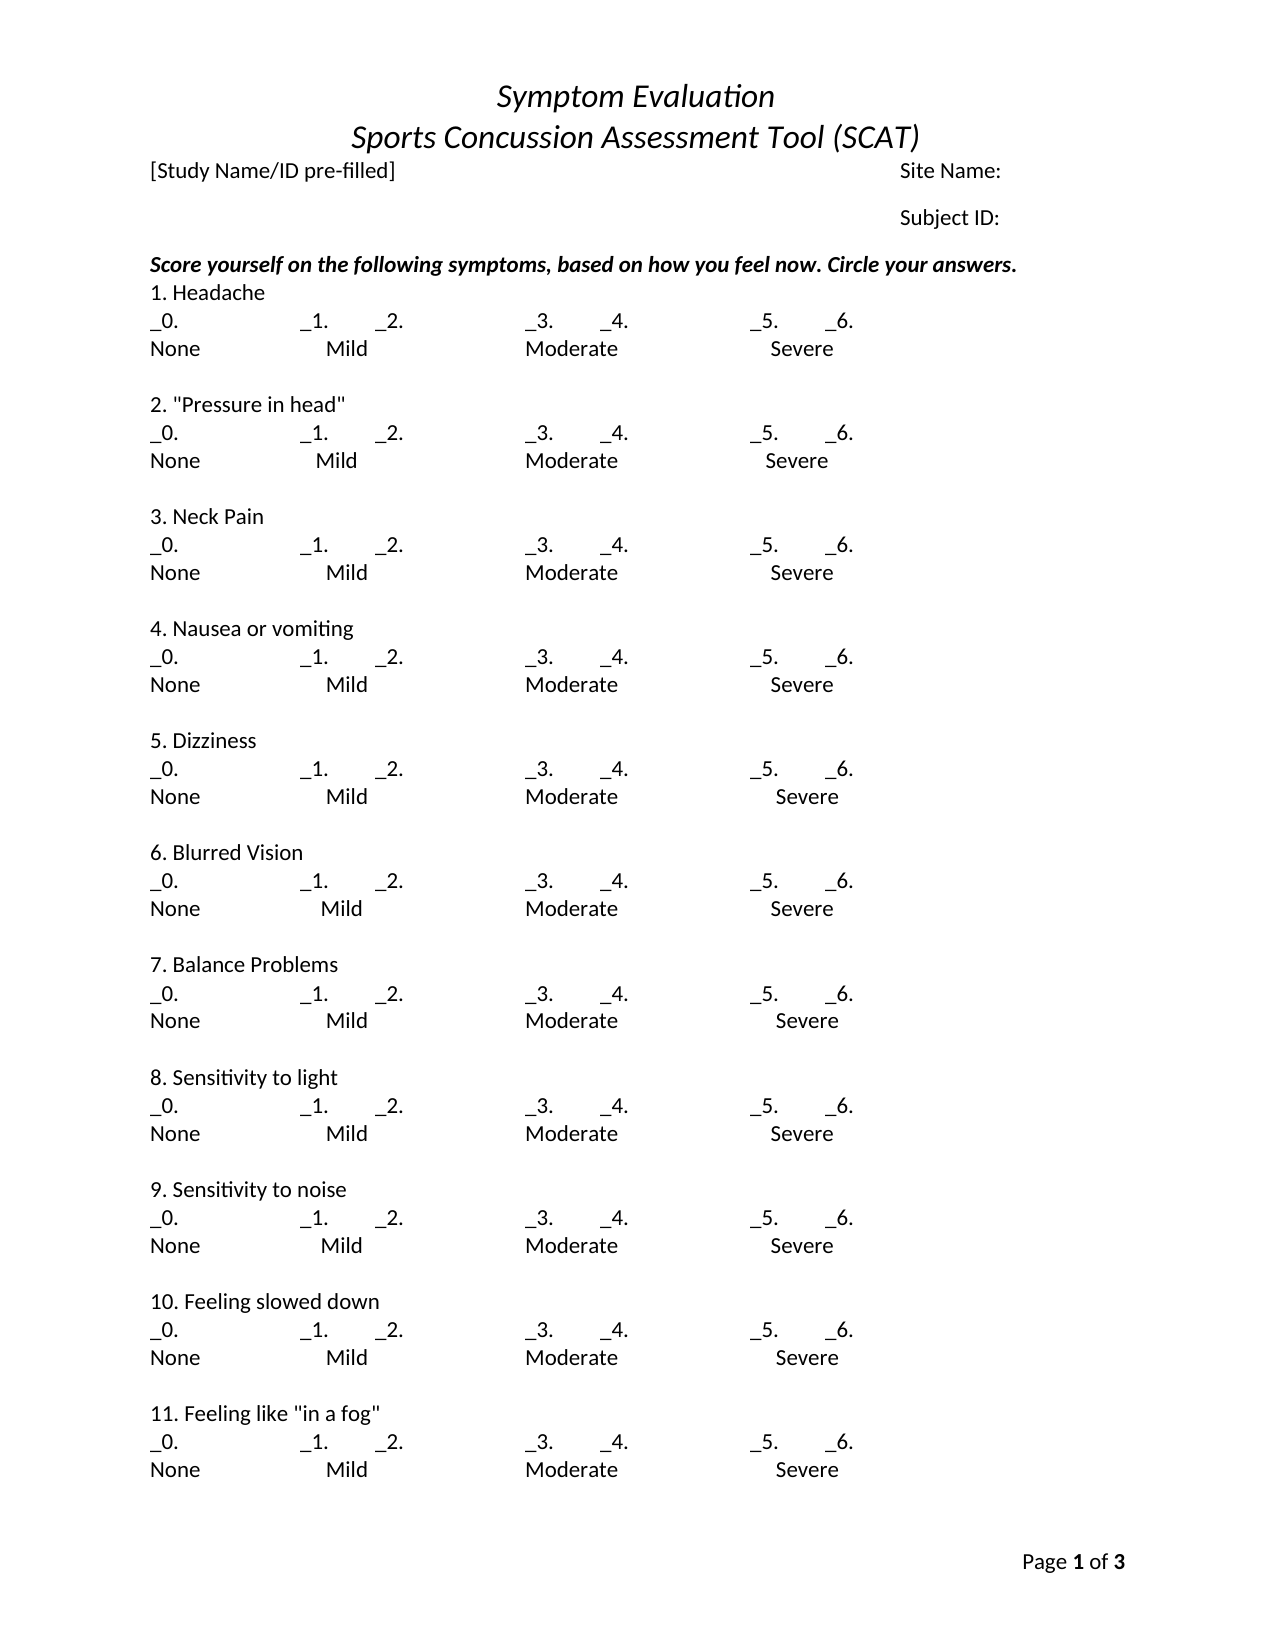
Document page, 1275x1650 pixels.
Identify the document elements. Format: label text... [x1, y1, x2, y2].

text _0. _1. _2. _3. _4. _5. _6. [150, 530, 1125, 558]
text None Mild Moderate Severe [150, 670, 1125, 698]
text _0. _1. _2. _3. _4. _5. _6. [150, 867, 1125, 894]
text _0. _1. _2. _3. _4. _5. _6. [150, 1315, 1125, 1343]
text 7. Balance Problems [150, 951, 1125, 979]
text 4. Nausea or vomiting [150, 614, 1125, 642]
text _0. _1. _2. _3. _4. _5. _6. [150, 418, 1125, 446]
text 1. Headache [150, 278, 1125, 306]
text 5. Dizziness [150, 726, 1125, 754]
text _0. _1. _2. _3. _4. _5. _6. [150, 1091, 1125, 1119]
text _0. _1. _2. _3. _4. _5. _6. [150, 1203, 1125, 1231]
text None Mild Moderate Severe [150, 894, 1125, 923]
text 3. Neck Pain [150, 502, 1125, 530]
text _0. _1. _2. _3. _4. _5. _6. [150, 306, 1125, 334]
text Score yourself on the following symptoms, based on how you feel now. Circle your answers. [150, 250, 1125, 278]
text 8. Sensitivity to light [150, 1063, 1125, 1091]
text None Mild Moderate Severe [150, 446, 1125, 474]
text None Mild Moderate Severe [150, 558, 1125, 586]
text 11. Feeling like "in a fog" [150, 1399, 1125, 1427]
text _0. _1. _2. _3. _4. _5. _6. [150, 979, 1125, 1007]
text None Mild Moderate Severe [150, 782, 1125, 811]
text None Mild Moderate Severe [150, 1455, 1125, 1483]
text 6. Blurred Vision [150, 838, 1125, 867]
text None Mild Moderate Severe [150, 1119, 1125, 1147]
text 9. Sensitivity to noise [150, 1175, 1125, 1203]
text _0. _1. _2. _3. _4. _5. _6. [150, 754, 1125, 782]
text 2. "Pressure in head" [150, 390, 1125, 418]
text _0. _1. _2. _3. _4. _5. _6. [150, 1427, 1125, 1455]
text 10. Feeling slowed down [150, 1287, 1125, 1315]
text None Mild Moderate Severe [150, 334, 1125, 362]
text None Mild Moderate Severe [150, 1007, 1125, 1035]
text _0. _1. _2. _3. _4. _5. _6. [150, 642, 1125, 670]
text None Mild Moderate Severe [150, 1343, 1125, 1371]
text None Mild Moderate Severe [150, 1231, 1125, 1259]
